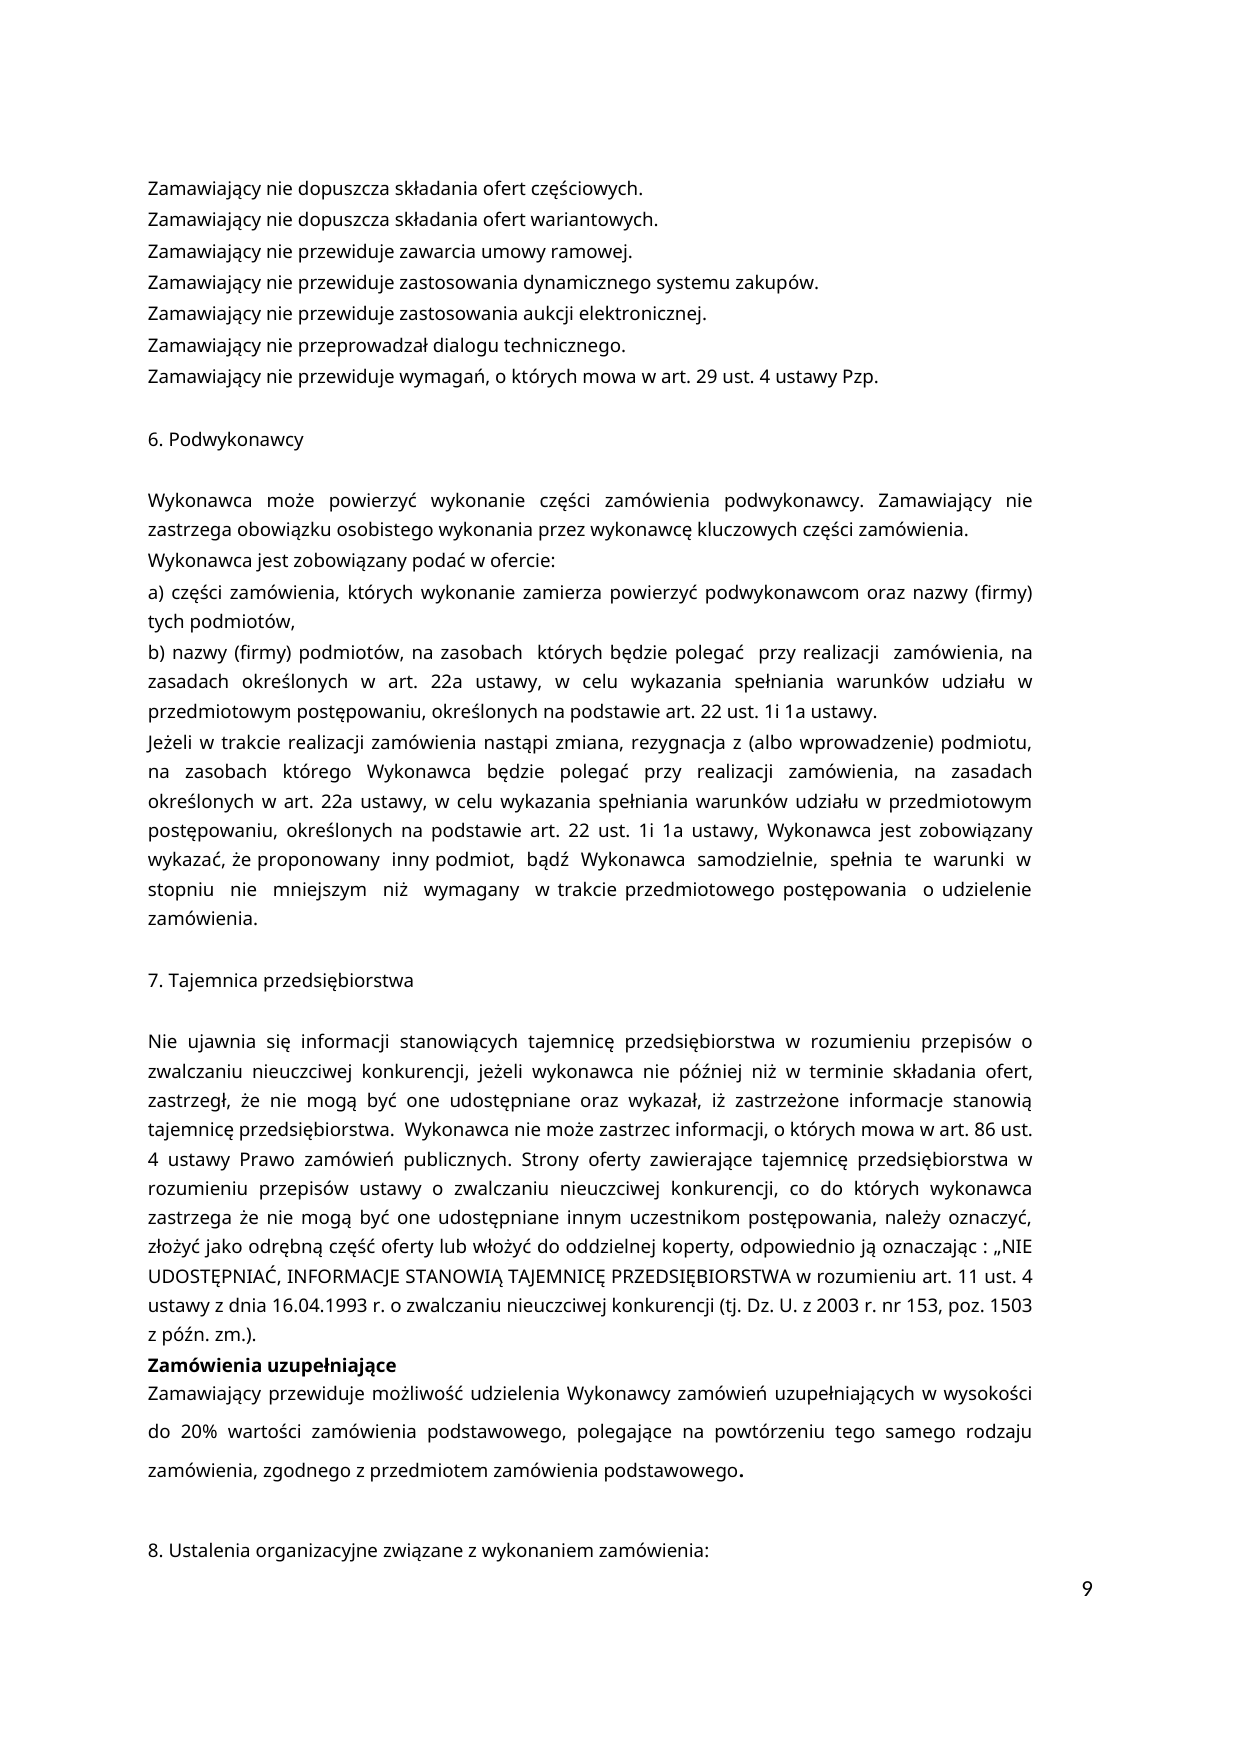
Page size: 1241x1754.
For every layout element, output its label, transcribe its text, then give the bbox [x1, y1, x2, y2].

text Zamawiający nie przewiduje zastosowania dynamicznego systemu zakupów. [148, 269, 1033, 295]
text Jeżeli w trakcie realizacji zamówienia nastąpi zmiana, rezygnacja z (albo wprowadzenie) podmiotu, na zasobach którego Wykonawca będzie polegać przy realizacji zamówienia, na zasadach określonych w art. 22a ustawy, w celu wykazania spełniania warunków udziału w przedmiotowym postępowaniu, określonych na podstawie art. 22 ust. 1i 1a ustawy, Wykonawca jest zobowiązany wykazać, że proponowany inny podmiot, bądź Wykonawca samodzielnie, spełnia te warunki w stopniu nie mniejszym niż wymagany w trakcie przedmiotowego postępowania o udzielenie zamówienia. [148, 729, 1033, 931]
text Zamawiający nie dopuszcza składania ofert wariantowych. [148, 207, 1033, 232]
text Zamawiający nie przeprowadzał dialogu technicznego. [148, 332, 1033, 357]
text Zamówienia uzupełniające [148, 1353, 1033, 1378]
text 6. Podwykonawcy [148, 426, 1033, 452]
text Zamawiający nie przewiduje wymagań, o których mowa w art. 29 ust. 4 ustawy Pzp. [148, 363, 1033, 389]
text Nie ujawnia się informacji stanowiących tajemnicę przedsiębiorstwa w rozumieniu przepisów o zwalczaniu nieuczciwej konkurencji, jeżeli wykonawca nie później niż w terminie składania ofert, zastrzegł, że nie mogą być one udostępniane oraz wykazał, iż zastrzeżone informacje stanowią tajemnicę przedsiębiorstwa. Wykonawca nie może zastrzec informacji, o których mowa w art. 86 ust. 4 ustawy Prawo zamówień publicznych. Strony oferty zawierające tajemnicę przedsiębiorstwa w rozumieniu przepisów ustawy o zwalczaniu nieuczciwej konkurencji, co do których wykonawca zastrzega że nie mogą być one udostępniane innym uczestnikom postępowania, należy oznaczyć, złożyć jako odrębną część oferty lub włożyć do oddzielnej koperty, odpowiednio ją oznaczając : „NIE UDOSTĘPNIAĆ, INFORMACJE STANOWIĄ TAJEMNICĘ PRZEDSIĘBIORSTWA w rozumieniu art. 11 ust. 4 ustawy z dnia 16.04.1993 r. o zwalczaniu nieuczciwej konkurencji (tj. Dz. U. z 2003 r. nr 153, poz. 1503 z późn. zm.). [148, 1029, 1033, 1347]
text Zamawiający nie przewiduje zastosowania aukcji elektronicznej. [148, 301, 1033, 326]
text a) części zamówienia, których wykonanie zamierza powierzyć podwykonawcom oraz nazwy (firmy) tych podmiotów, [148, 579, 1033, 634]
text Wykonawca może powierzyć wykonanie części zamówienia podwykonawcy. Zamawiający nie zastrzega obowiązku osobistego wykonania przez wykonawcę kluczowych części zamówienia. [148, 487, 1033, 542]
text Wykonawca jest zobowiązany podać w ofercie: [148, 548, 1033, 573]
text b) nazwy (firmy) podmiotów, na zasobach których będzie polegać przy realizacji zamówienia, na zasadach określonych w art. 22a ustawy, w celu wykazania spełniania warunków udziału w przedmiotowym postępowaniu, określonych na podstawie art. 22 ust. 1i 1a ustawy. [148, 639, 1033, 724]
text Zamawiający nie przewiduje zawarcia umowy ramowej. [148, 238, 1033, 263]
text 7. Tajemnica przedsiębiorstwa [148, 968, 1033, 993]
text Zamawiający nie dopuszcza składania ofert częściowych. [148, 175, 1033, 201]
text Zamawiający przewiduje możliwość udzielenia Wykonawcy zamówień uzupełniających w wysokości do 20% wartości zamówienia podstawowego, polegające na powtórzeniu tego samego rodzaju zamówienia, zgodnego z przedmiotem zamówienia podstawowego. [148, 1380, 1033, 1482]
text 8. Ustalenia organizacyjne związane z wykonaniem zamówienia: [148, 1537, 1093, 1563]
